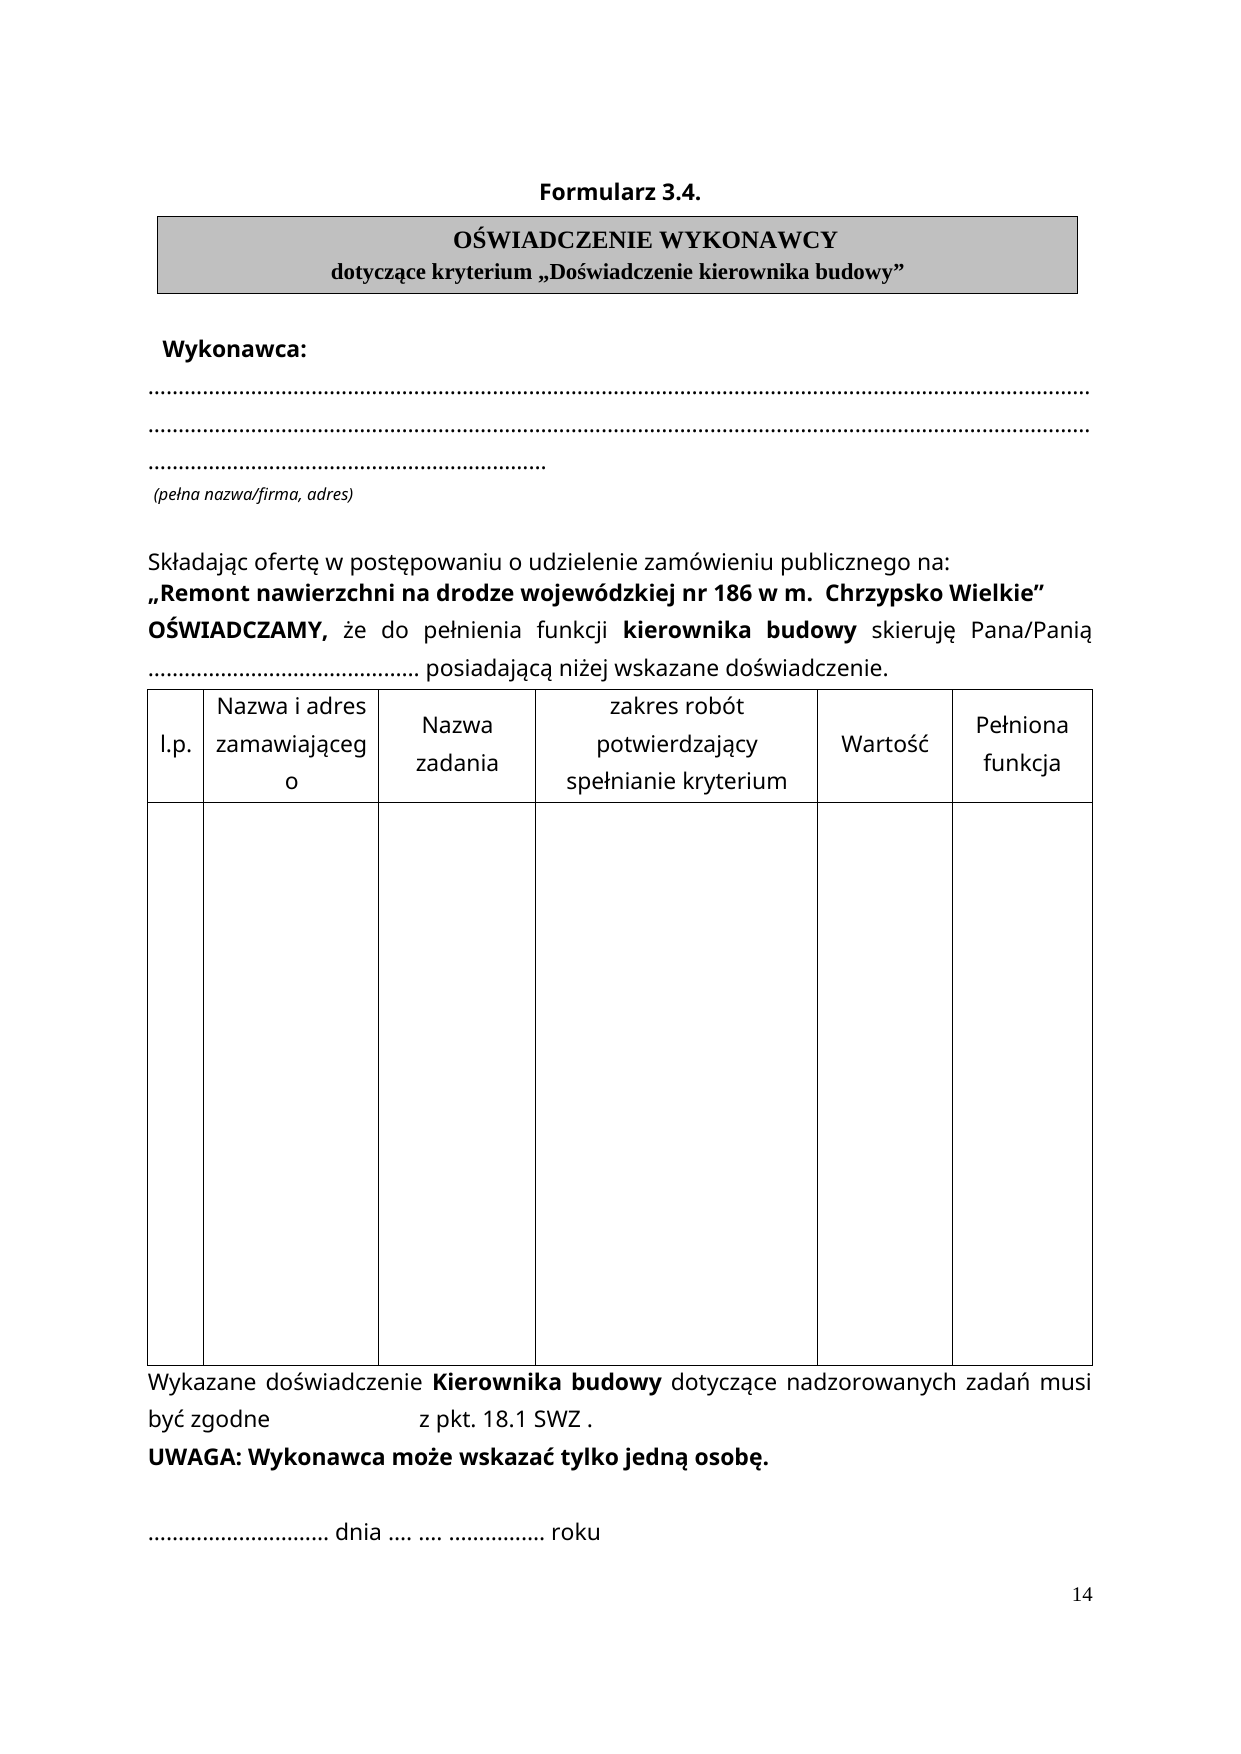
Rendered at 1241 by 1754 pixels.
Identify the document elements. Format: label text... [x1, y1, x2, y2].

table_cell [953, 803, 1092, 1365]
table_header Nazwa zadania [379, 690, 535, 802]
table_cell [204, 803, 378, 1365]
text OŚWIADCZAMY, że do pełnienia funkcji kierownika budowy skieruję Pana/Panią ……………………………………… posiadającą niżej wskazane doświadczenie. [148, 614, 1092, 683]
table_cell [148, 803, 203, 1365]
text Wykonawca: [162, 214, 1092, 364]
text Wykazane doświadczenie Kierownika budowy dotyczące nadzorowanych zadań musi być zgodne z pkt. 18.1 SWZ . [148, 1366, 1092, 1434]
table_cell [379, 803, 535, 1365]
text ……………………………………………………………………………………………………………………………………………………………………………………………………………………………………………………………………………………………………………………………………………… [148, 370, 1092, 476]
table_header Wartość [818, 690, 952, 802]
table_header Nazwa i adres zamawiającego [204, 690, 378, 802]
text „Remont nawierzchni na drodze wojewódzkiej nr 186 w m. Chrzypsko Wielkie” [148, 577, 1092, 608]
text Formularz 3.4. [148, 176, 1092, 208]
text (pełna nazwa/firma, adres) [148, 483, 916, 540]
text ………………………… dnia …. …. ……………. roku [148, 1516, 1144, 1547]
text Składając ofertę w postępowaniu o udzielenie zamówieniu publicznego na: [148, 546, 1092, 577]
table_header zakres robót potwierdzający spełnianie kryterium [536, 690, 817, 802]
text UWAGA: Wykonawca może wskazać tylko jedną osobę. [148, 1441, 1092, 1472]
table_cell [818, 803, 952, 1365]
table_cell [536, 803, 817, 1365]
table_header l.p. [148, 690, 203, 802]
table_header Pełniona funkcja [953, 690, 1092, 802]
